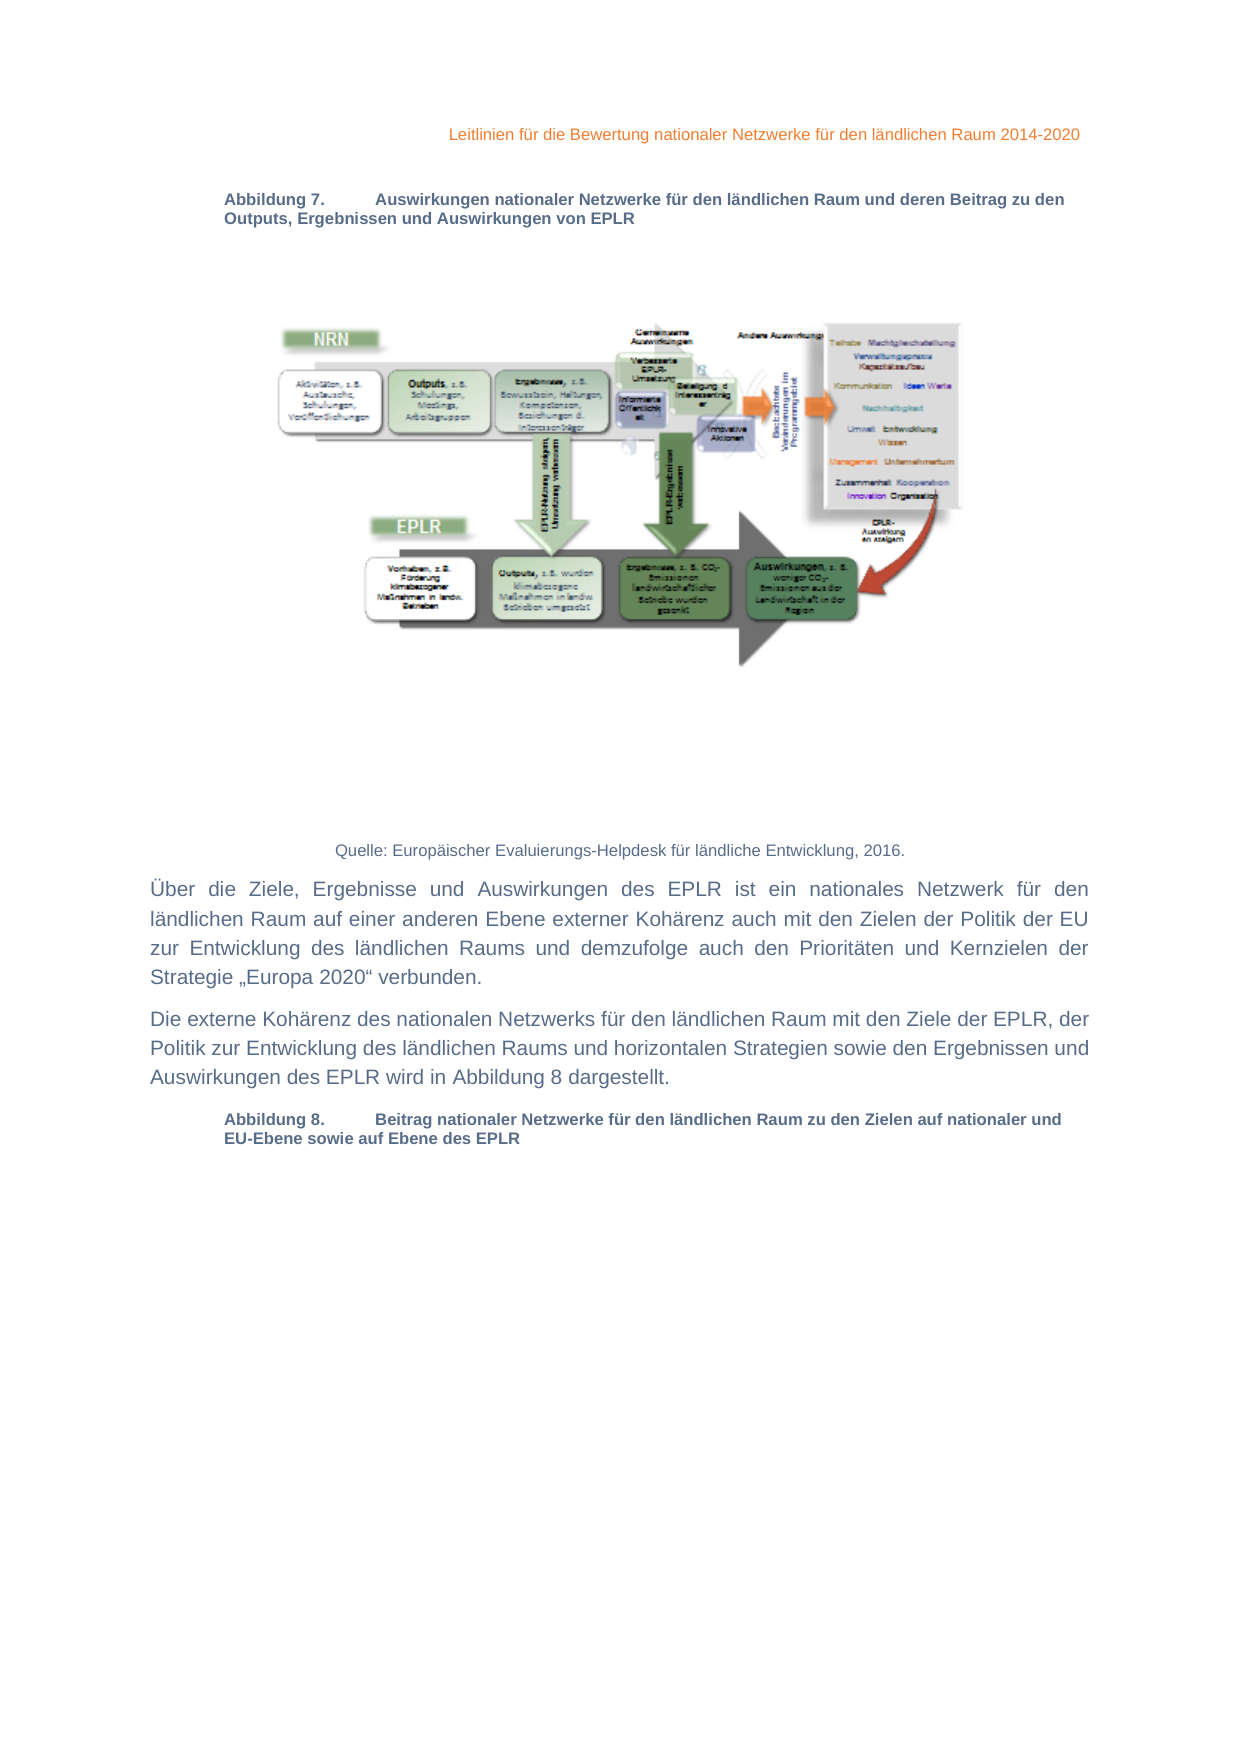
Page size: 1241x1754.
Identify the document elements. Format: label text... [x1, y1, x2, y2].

text Die externe Kohärenz des nationalen Netzwerks für den ländlichen Raum mit den Ziele der EPLR, der Politik zur Entwicklung des ländlichen Raums und horizontalen Strategien sowie den Ergebnissen und Auswirkungen des EPLR wird in Abbildung 8 dargestellt. [150, 1001, 1090, 1089]
subtitle Beitrag nationaler Netzwerke für den ländlichen Raum zu den Zielen auf nationaler und EU-Ebene sowie auf Ebene des EPLR [224, 1109, 1090, 1148]
text Quelle: Europäischer Evaluierungs-Helpdesk für ländliche Entwicklung, 2016. [150, 830, 1090, 859]
text Über die Ziele, Ergebnisse und Auswirkungen des EPLR ist ein nationales Netzwerk für den ländlichen Raum auf einer anderen Ebene externer Kohärenz auch mit den Zielen der Politik der EU zur Entwicklung des ländlichen Raums und demzufolge auch den Prioritäten und Kernzielen der Strategie „Europa 2020“ verbunden. [150, 872, 1090, 989]
picture [161, 242, 1091, 777]
subtitle Auswirkungen nationaler Netzwerke für den ländlichen Raum und deren Beitrag zu den Outputs, Ergebnissen und Auswirkungen von EPLR [224, 190, 1090, 228]
table_header [150, 243, 1090, 789]
